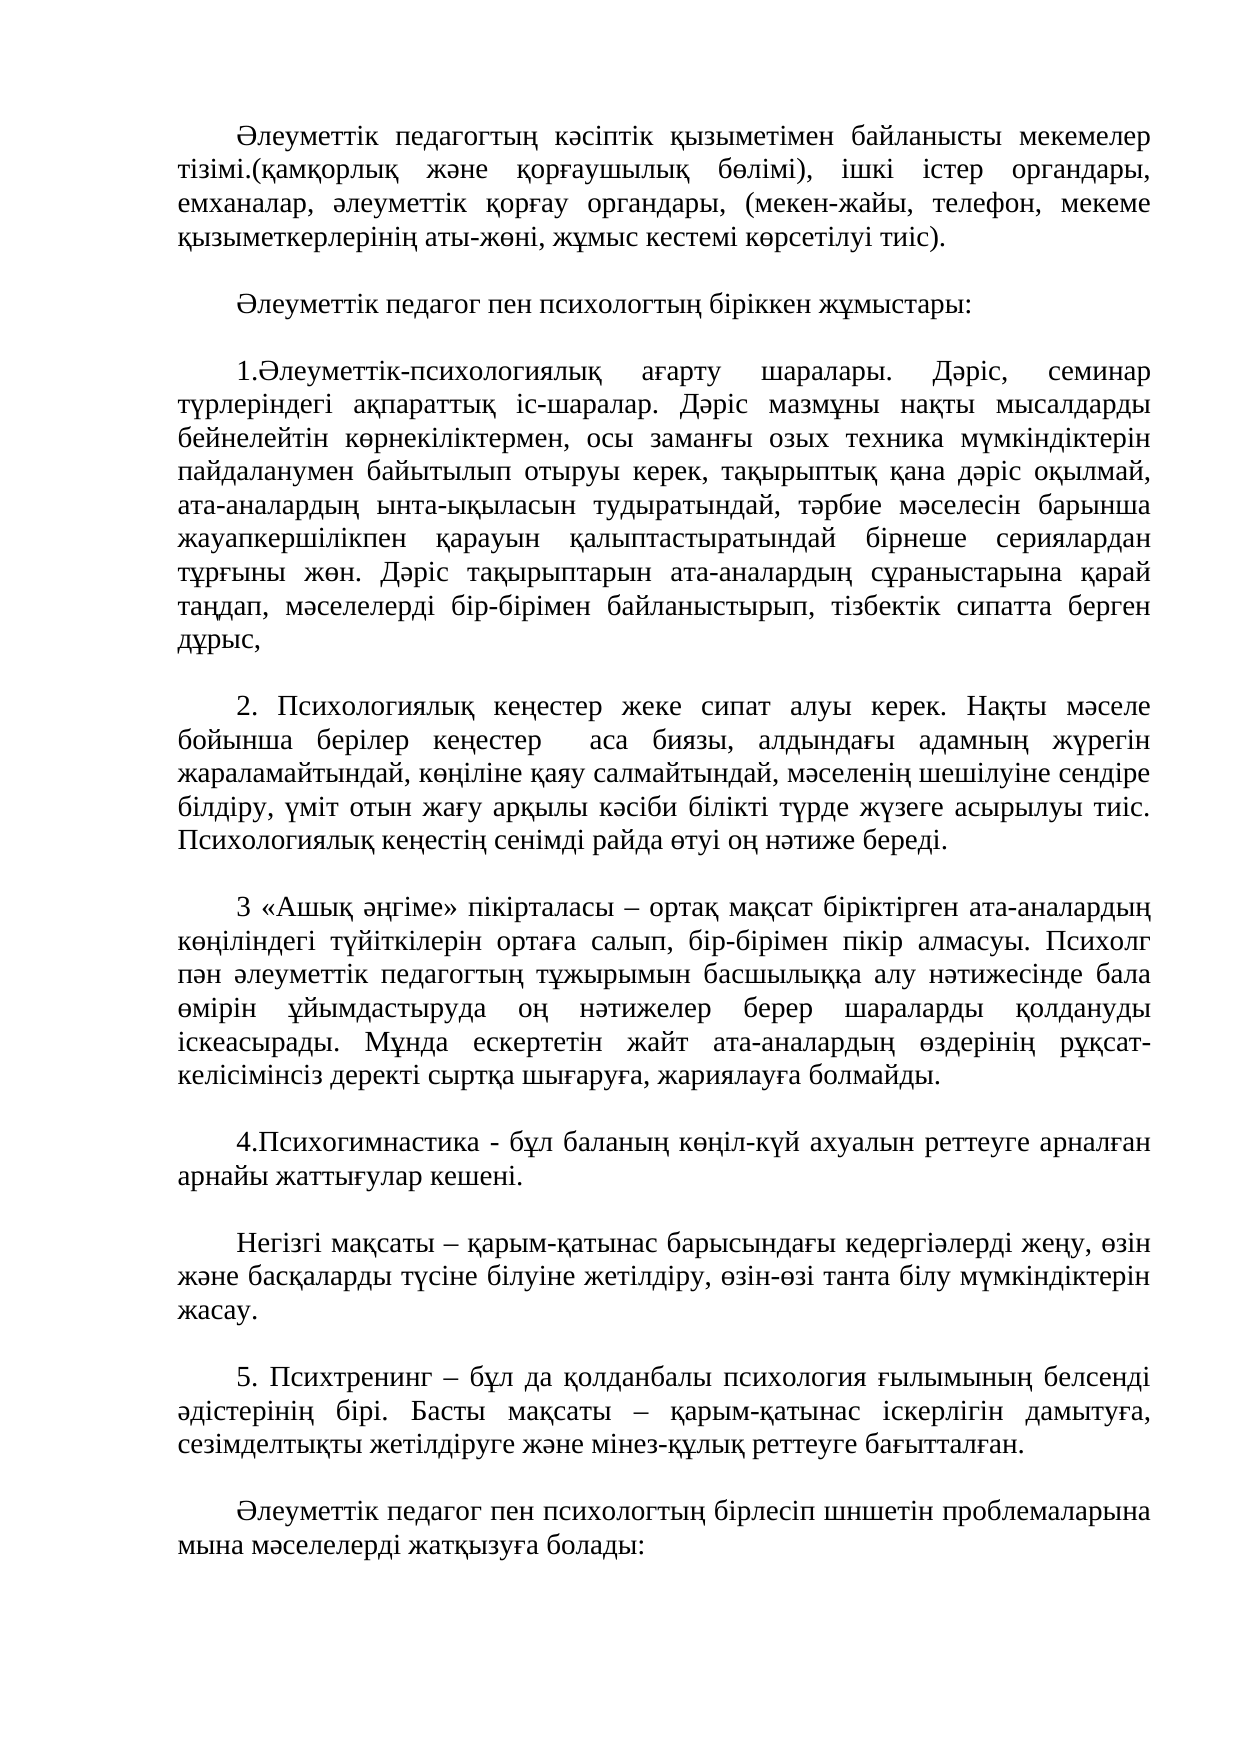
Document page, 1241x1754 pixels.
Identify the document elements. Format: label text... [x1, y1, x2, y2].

text 4.Психогимнастика - бұл баланың көңіл-күй ахуалын реттеуге арналған арнайы жаттығулар кешені. [177, 1124, 1152, 1191]
text Әлеуметтік педагогтың кәсіптік қызыметімен байланысты мекемелер тізімі.(қамқорлық және қорғаушылық бөлімі), ішкі істер органдары, емханалар, әлеуметтік қорғау органдары, (мекен-жайы, телефон, мекеме қызыметкерлерінің аты-жөні, жұмыс кестемі көрсетілуі тиіс). [177, 118, 1152, 252]
text 3 «Ашық әңгіме» пікірталасы – ортақ мақсат біріктірген ата-аналардың көңіліндегі түйіткілерін ортаға салып, бір-бірімен пікір алмасуы. Психолг пән әлеуметтік педагогтың тұжырымын басшылыққа алу нәтижесінде бала өмірін ұйымдастыруда оң нәтижелер берер шараларды қолдануды іскеасырады. Мұнда ескертетін жайт ата-аналардың өздерінің рұқсат-келісімінсіз деректі сыртқа шығаруға, жариялауға болмайды. [177, 889, 1152, 1091]
text Әлеуметтік педагог пен психологтың бірлесіп шншетін проблемаларына мына мәселелерді жатқызуға болады: [177, 1493, 1152, 1560]
text Әлеуметтік педагог пен психологтың біріккен жұмыстары: [177, 286, 1152, 319]
text 2. Психологиялық кеңестер жеке сипат алуы керек. Нақты мәселе бойынша берілер кеңестер аса биязы, алдындағы адамның жүрегін жараламайтындай, көңіліне қаяу салмайтындай, мәселенің шешілуіне сендіре білдіру, үміт отын жағу арқылы кәсіби білікті түрде жүзеге асырылуы тиіс. Психологиялық кеңестің сенімді райда өтуі оң нәтиже береді. [177, 688, 1152, 856]
text 5. Психтренинг – бұл да қолданбалы психология ғылымының белсенді әдістерінің бірі. Басты мақсаты – қарым-қатынас іскерлігін дамытуға, сезімделтықты жетілдіруге және мінез-құлық реттеуге бағытталған. [177, 1359, 1152, 1460]
text Негізгі мақсаты – қарым-қатынас барысындағы кедергіәлерді жеңу, өзін және басқаларды түсіне білуіне жетілдіру, өзін-өзі танта білу мүмкіндіктерін жасау. [177, 1225, 1152, 1326]
text 1.Әлеуметтік-психологиялық ағарту шаралары. Дәріс, семинар түрлеріндегі ақпараттық іс-шаралар. Дәріс мазмұны нақты мысалдарды бейнелейтін көрнекіліктермен, осы заманғы озых техника мүмкіндіктерін пайдаланумен байытылып отыруы керек, тақырыптық қана дәріс оқылмай, ата-аналардың ынта-ықыласын тудыратындай, тәрбие мәселесін барынша жауапкершілікпен қарауын қалыптастыратындай бірнеше сериялардан тұрғыны жөн. Дәріс тақырыптарын ата-аналардың сұраныстарына қарай таңдап, мәселелерді бір-бірімен байланыстырып, тізбектік сипатта берген дұрыс, [177, 353, 1152, 655]
